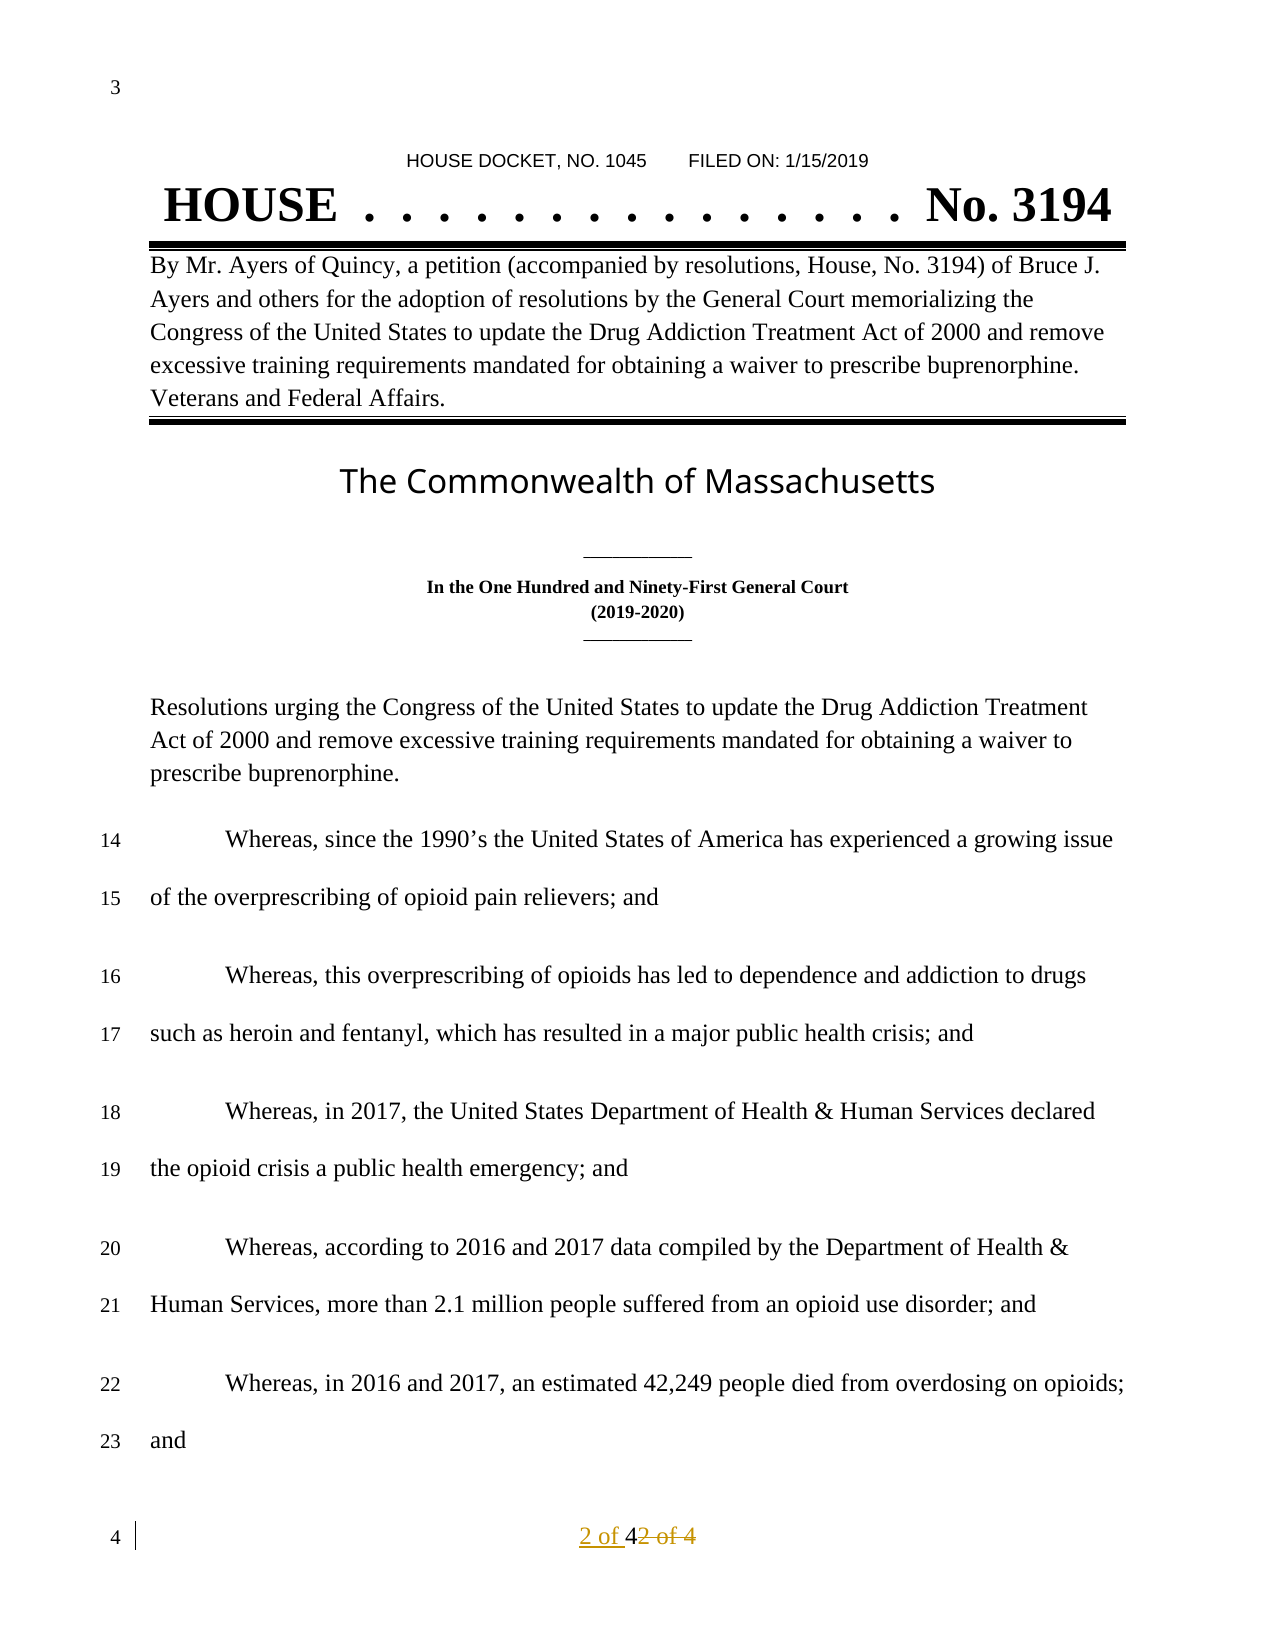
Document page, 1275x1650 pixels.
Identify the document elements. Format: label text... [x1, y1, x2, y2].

text Whereas, this overprescribing of opioids has led to dependence and addiction to drugs such as heroin and fentanyl, which has resulted in a major public health crisis; and [150, 960, 1125, 1046]
text _______________ [150, 626, 1125, 655]
text Whereas, in 2017, the United States Department of Health & Human Services declared the opioid crisis a public health emergency; and [150, 1096, 1125, 1182]
text Whereas, according to 2016 and 2017 data compiled by the Department of Health & Human Services, more than 2.1 million people suffered from an opioid use disorder; and [150, 1232, 1125, 1318]
text HOUSE DOCKET, NO. 1045 FILED ON: 1/15/2019 [150, 150, 1125, 172]
text Resolutions urging the Congress of the United States to update the Drug Addiction Treatment Act of 2000 and remove excessive training requirements mandated for obtaining a waiver to prescribe buprenorphine. [150, 692, 1125, 787]
text Whereas, in 2016 and 2017, an estimated 42,249 people died from overdosing on opioids; and [150, 1368, 1125, 1454]
text HOUSE . . . . . . . . . . . . . . . No. 3194 [150, 175, 1125, 232]
text _______________ [150, 543, 1125, 572]
text The Commonwealth of Massachusetts [150, 458, 1125, 503]
text In the One Hundred and Ninety-First General Court (2019-2020) [150, 576, 1125, 623]
table_header By Mr. Ayers of Quincy, a petition (accompanied by resolutions, House, No. 3194) of Bruce J. Ayers and others for the adoption of resolutions by the General Court memorializing the Congress of the United States to update the Drug Addiction Treatment Act of 2000 and remove excessive training requirements mandated for obtaining a waiver to prescribe buprenorphine. Veterans and Federal Affairs. [149, 251, 1126, 416]
text Whereas, since the 1990’s the United States of America has experienced a growing issue of the overprescribing of opioid pain relievers; and [150, 824, 1125, 911]
